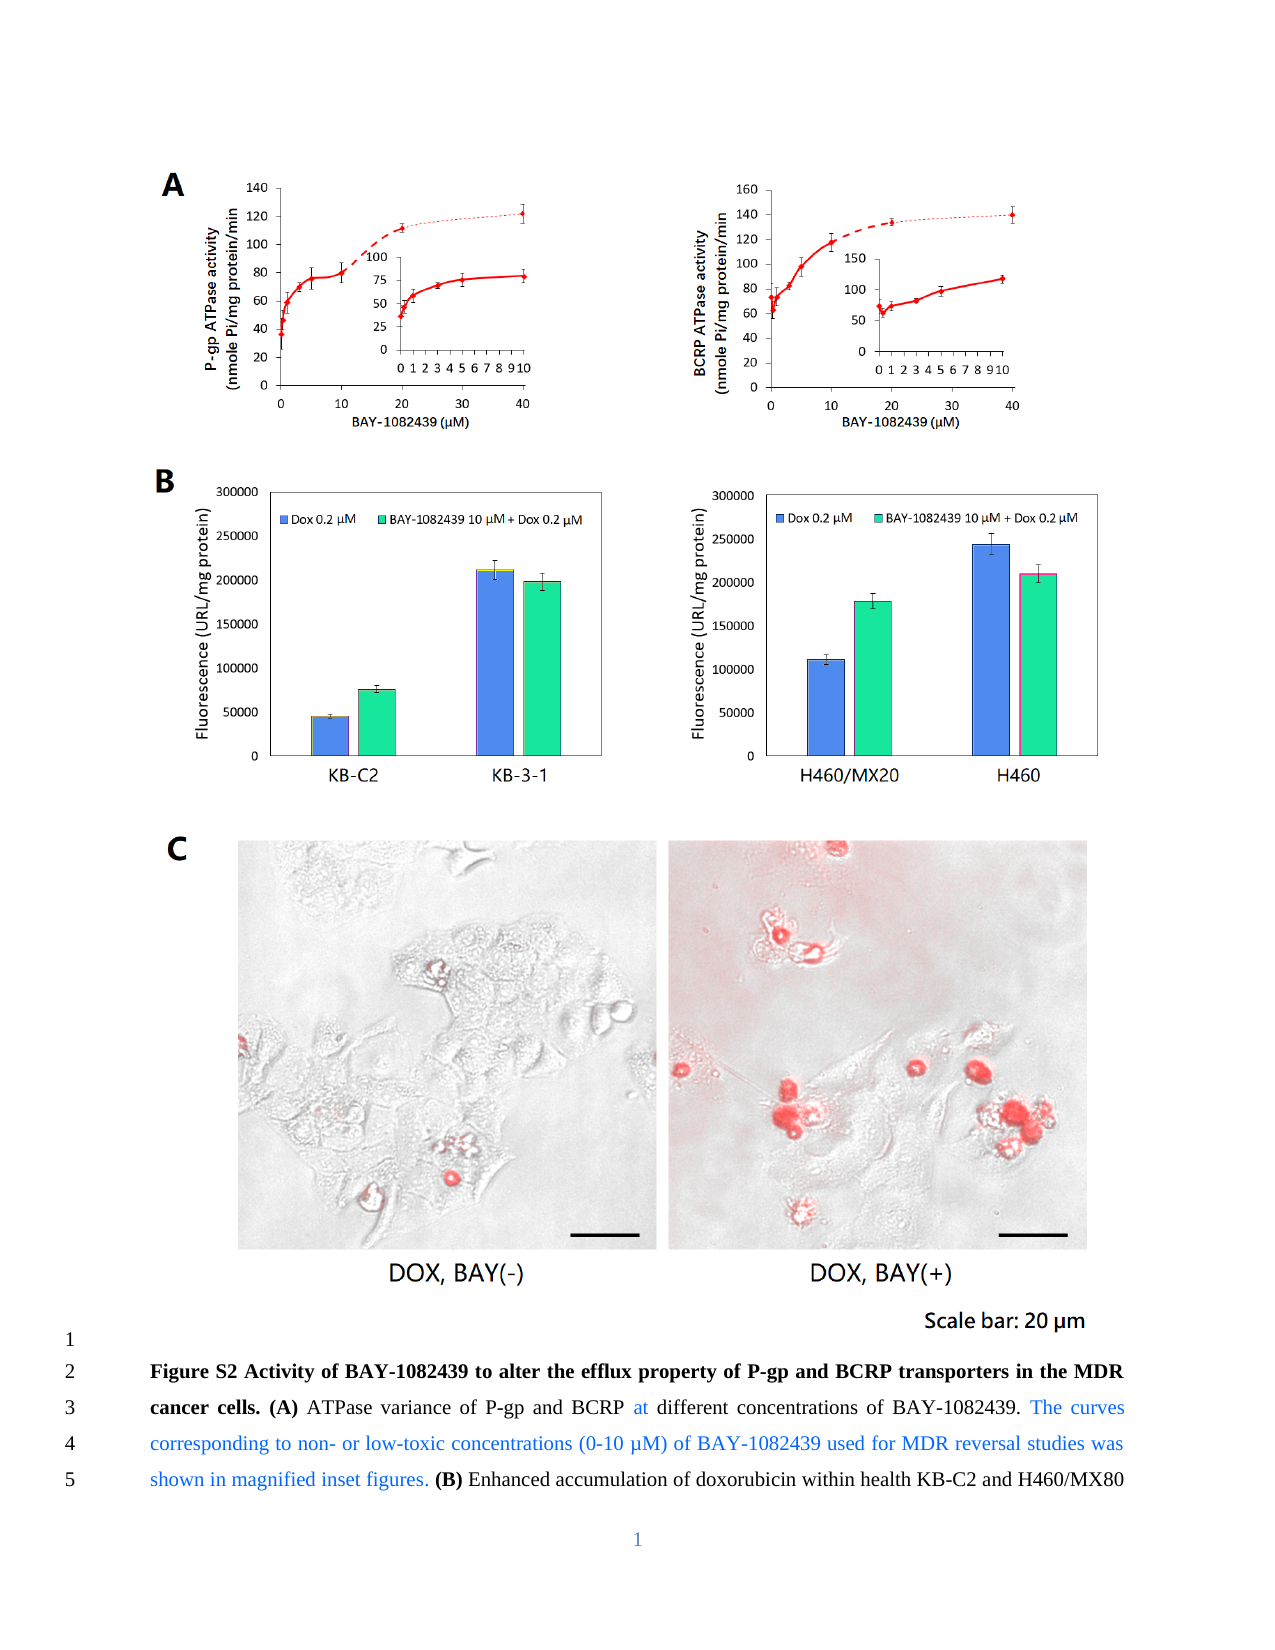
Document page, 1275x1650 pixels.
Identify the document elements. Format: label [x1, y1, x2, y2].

text [150, 1359, 1125, 1491]
picture [152, 162, 1123, 1347]
